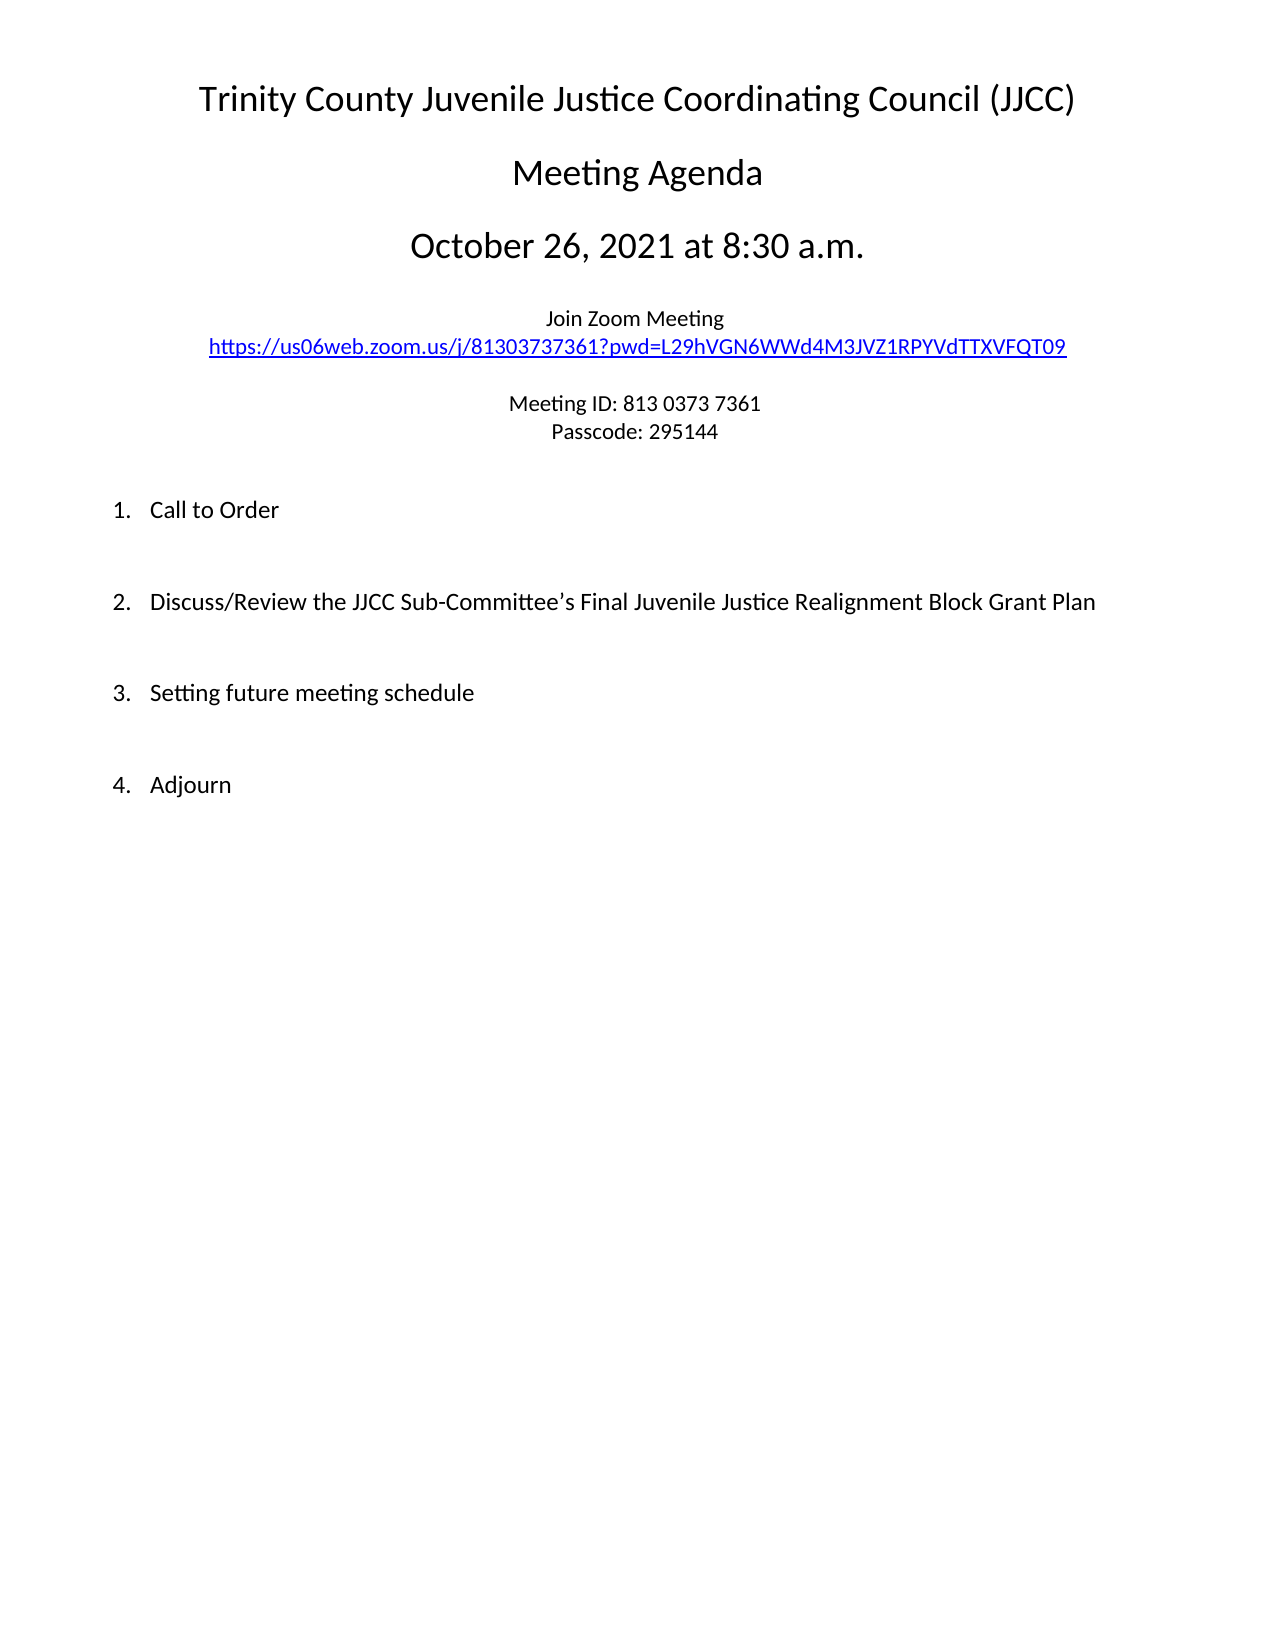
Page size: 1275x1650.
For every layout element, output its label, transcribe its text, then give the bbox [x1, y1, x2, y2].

list Discuss/Review the JJCC Sub-Committee’s Final Juvenile Justice Realignment Block Grant Plan [112, 586, 1200, 616]
text Trinity County Juvenile Justice Coordinating Council (JJCC) [75, 75, 1200, 121]
text Meeting Agenda [75, 148, 1200, 194]
list Call to Order [112, 494, 1200, 524]
text Meeting ID: 813 0373 7361 Passcode: 295144 [75, 389, 1200, 473]
list Setting future meeting schedule [112, 677, 1200, 708]
list Adjourn [112, 769, 1200, 799]
text October 26, 2021 at 8:30 a.m. [75, 222, 1200, 268]
text Join Zoom Meeting https://us06web.zoom.us/j/81303737361?pwd=L29hVGN6WWd4M3JVZ1RPYVdTTXVFQT09 [75, 304, 1200, 360]
